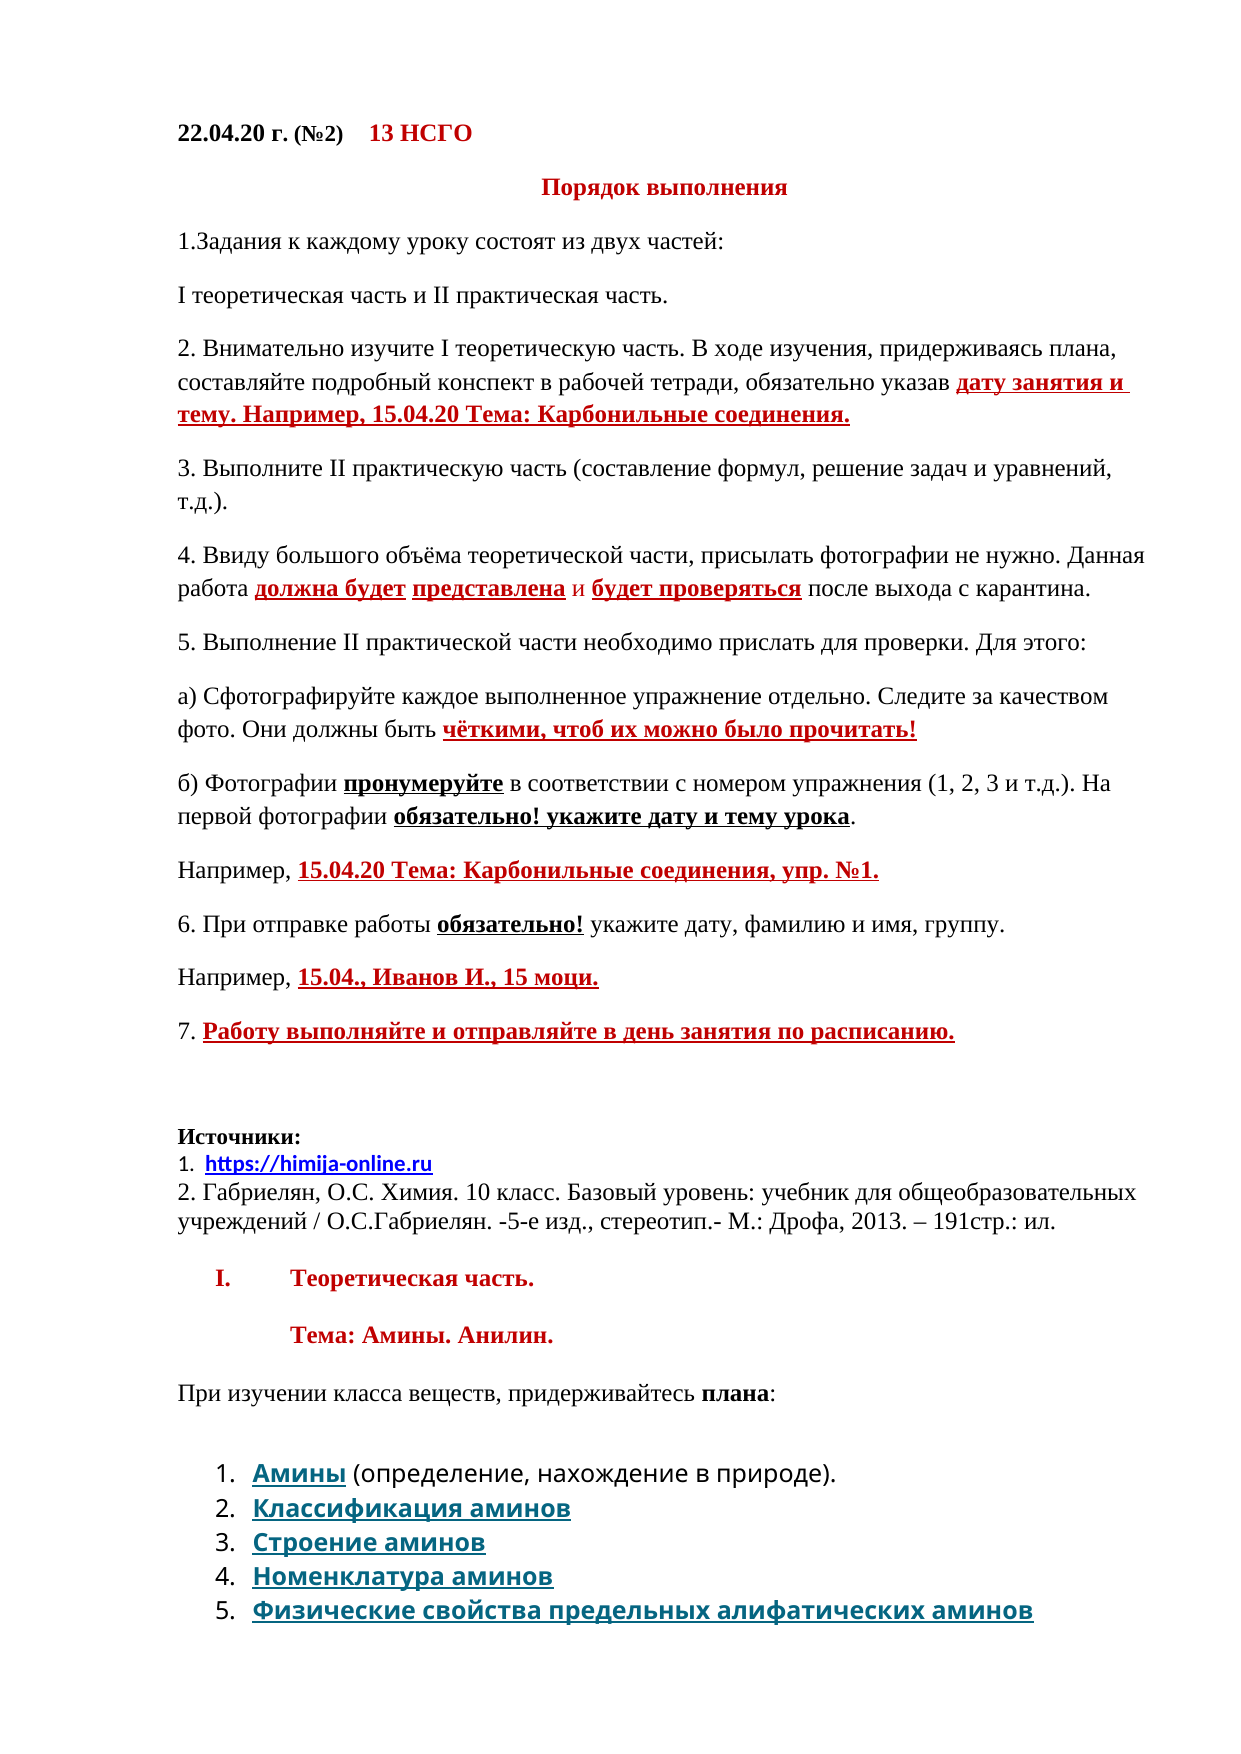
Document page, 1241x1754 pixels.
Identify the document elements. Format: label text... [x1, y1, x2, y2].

text 1.Задания к каждому уроку состоят из двух частей: [177, 226, 1152, 254]
text Например, 15.04., Иванов И., 15 моци. [177, 962, 1152, 991]
list Классификация аминов [215, 1490, 1152, 1524]
list Амины (определение, нахождение в природе). [215, 1456, 1152, 1490]
text Источники: [177, 1123, 1152, 1149]
text 6. При отправке работы обязательно! укажите дату, фамилию и имя, группу. [177, 909, 1152, 937]
list Теоретическая часть. [215, 1263, 1152, 1292]
list Строение аминов [215, 1524, 1152, 1558]
text При изучении класса веществ, придерживайтесь плана: [177, 1378, 1152, 1407]
text 4. Ввиду большого объёма теоретической части, присылать фотографии не нужно. Данная работа должна будет представлена и будет проверяться после выхода с карантина. [177, 540, 1152, 602]
text 7. Работу выполняйте и отправляйте в день занятия по расписанию. [177, 1016, 1152, 1045]
text Тема: Амины. Анилин. [290, 1320, 1152, 1349]
text а) Сфотографируйте каждое выполненное упражнение отдельно. Следите за качеством фото. Они должны быть чёткими, чтоб их можно было прочитать! [177, 681, 1152, 743]
text 5. Выполнение II практической части необходимо прислать для проверки. Для этого: [177, 627, 1152, 656]
text 2. Внимательно изучите I теоретическую часть. В ходе изучения, придерживаясь плана, составляйте подробный конспект в рабочей тетради, обязательно указав дату занятия и тему. Например, 15.04.20 Тема: Карбонильные соединения. [177, 333, 1152, 428]
list Номенклатура аминов [215, 1558, 1152, 1592]
text 1. https://himija-online.ru [177, 1149, 1152, 1177]
text 22.04.20 г. (№2) 13 НСГО [177, 118, 1152, 147]
list Физические свойства предельных алифатических аминов [215, 1592, 1152, 1626]
text Например, 15.04.20 Тема: Карбонильные соединения, упр. №1. [177, 855, 1152, 883]
text 3. Выполните II практическую часть (составление формул, решение задач и уравнений, т.д.). [177, 453, 1152, 515]
text 2. Габриелян, О.С. Химия. 10 класс. Базовый уровень: учебник для общеобразовательных учреждений / О.С.Габриелян. -5-е изд., стереотип.- М.: Дрофа, 2013. – 191стр.: ил. [177, 1177, 1152, 1235]
text Порядок выполнения [177, 172, 1152, 201]
text I теоретическая часть и II практическая часть. [177, 280, 1152, 308]
text б) Фотографии пронумеруйте в соответствии с номером упражнения (1, 2, 3 и т.д.). На первой фотографии обязательно! укажите дату и тему урока. [177, 768, 1152, 830]
